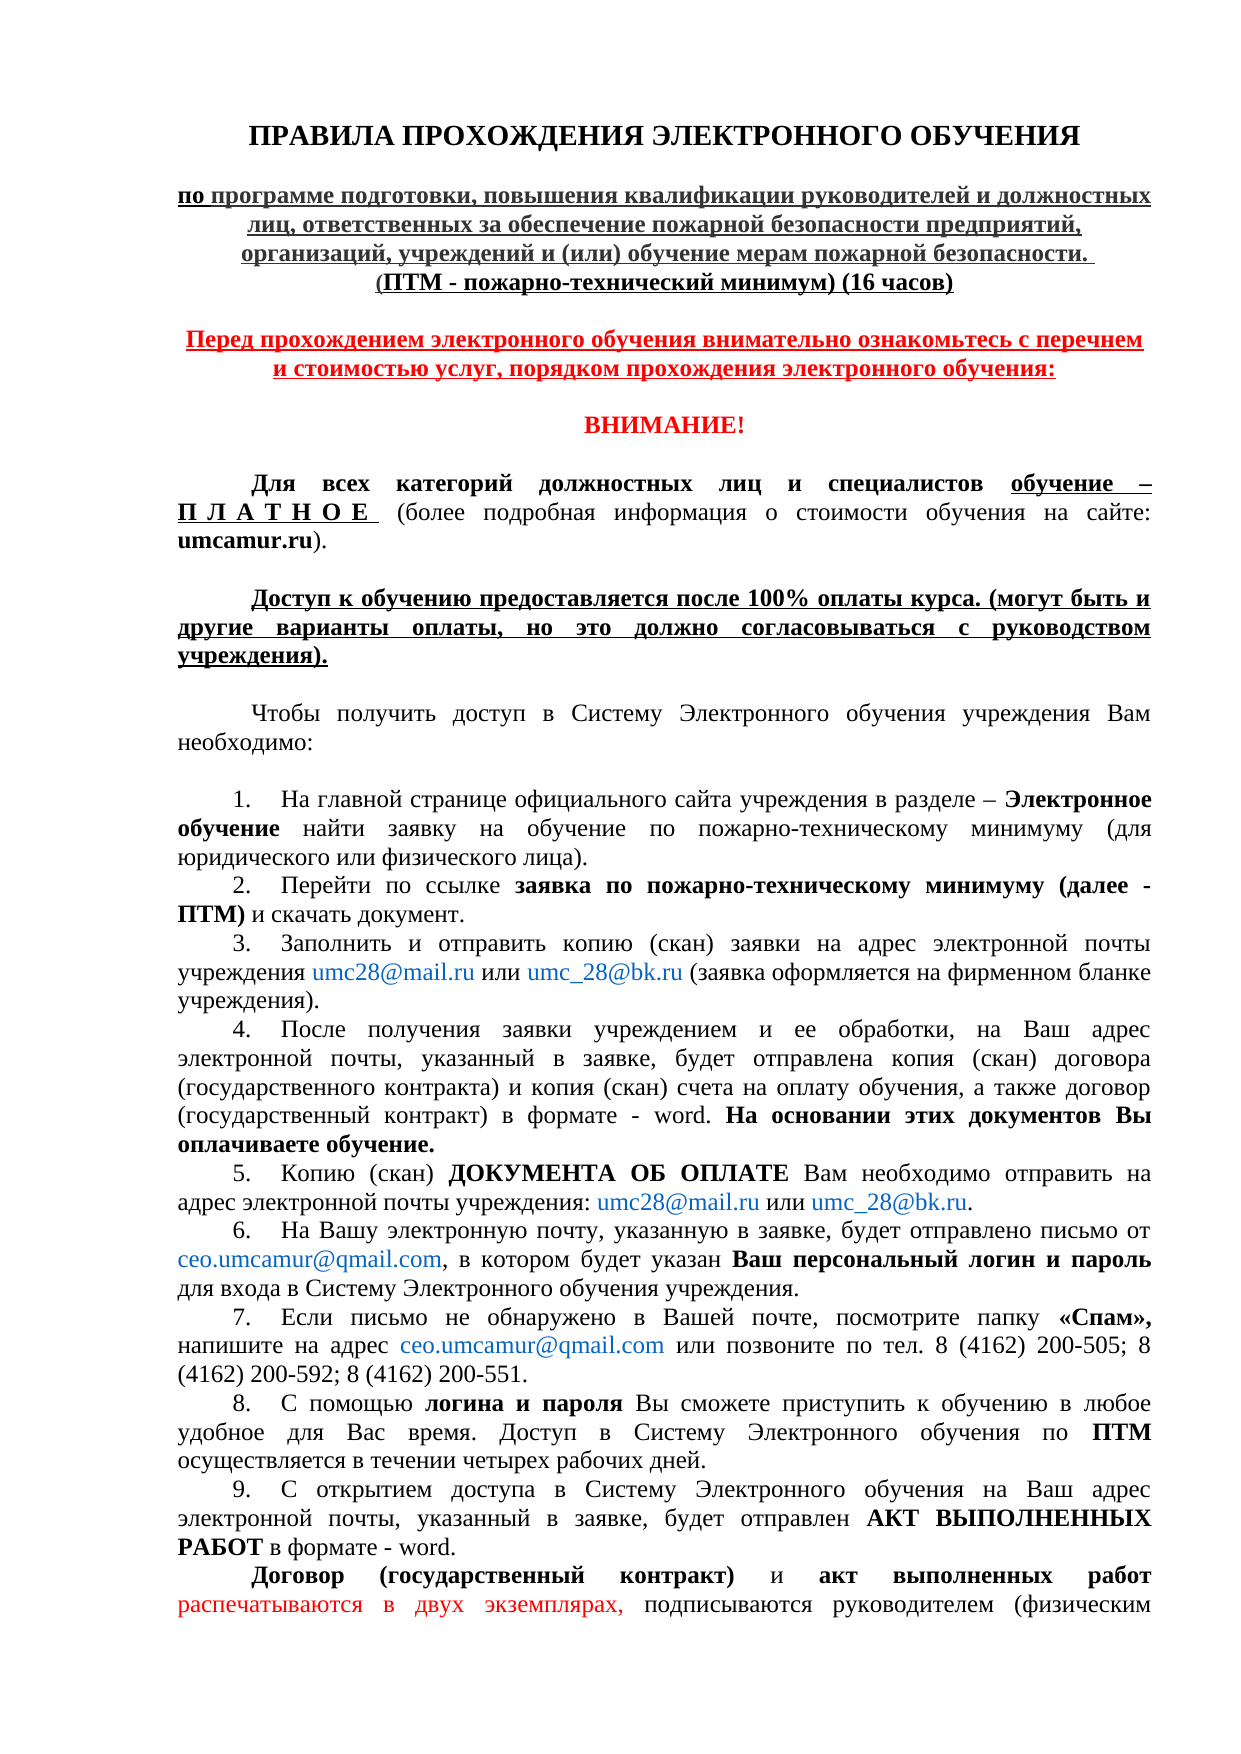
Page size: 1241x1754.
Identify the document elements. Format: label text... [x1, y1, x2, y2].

list С открытием доступа в Систему Электронного обучения на Ваш адрес электронной почты, указанный в заявке, будет отправлен АКТ ВЫПОЛНЕННЫХ РАБОТ в формате - word. [177, 1474, 1152, 1560]
list Копию (скан) ДОКУМЕНТА ОБ ОПЛАТЕ Вам необходимо отправить на адрес электронной почты учреждения: umc28@mail.ru или umc_28@bk.ru. [177, 1158, 1152, 1215]
list С помощью логина и пароля Вы сможете приступить к обучению в любое удобное для Вас время. Доступ в Систему Электронного обучения по ПТМ осуществляется в течении четырех рабочих дней. [177, 1388, 1152, 1474]
list Перейти по ссылке заявка по пожарно-техническому минимуму (далее - ПТМ) и скачать документ. [177, 870, 1152, 928]
list На главной странице официального сайта учреждения в разделе – Электронное обучение найти заявку на обучение по пожарно-техническому минимуму (для юридического или физического лица). [177, 784, 1152, 870]
list Заполнить и отправить копию (скан) заявки на адрес электронной почты учреждения umc28@mail.ru или umc_28@bk.ru (заявка оформляется на фирменном бланке учреждения). [177, 928, 1152, 1014]
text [177, 1560, 1152, 1618]
list На Вашу электронную почту, указанную в заявке, будет отправлено письмо от ceo.umcamur@qmail.com, в котором будет указан Ваш персональный логин и пароль для входа в Систему Электронного обучения учреждения. [177, 1215, 1152, 1302]
list Если письмо не обнаружено в Вашей почте, посмотрите папку «Спам», напишите на адрес ceo.umcamur@qmail.com или позвоните по тел. 8 (4162) 200-505; 8 (4162) 200-592; 8 (4162) 200-551. [177, 1302, 1152, 1388]
text Перед прохождением электронного обучения внимательно ознакомьтесь с перечнем и стоимостью услуг, порядком прохождения электронного обучения: [177, 324, 1152, 382]
text Доступ к обучению предоставляется после 100% оплаты курса. (могут быть и другие варианты оплаты, но это должно согласовываться с руководством учреждения). [177, 583, 1152, 669]
text ПРАВИЛА ПРОХОЖДЕНИЯ ЭЛЕКТРОННОГО ОБУЧЕНИЯ [177, 118, 1152, 152]
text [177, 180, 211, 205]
list После получения заявки учреждением и ее обработки, на Ваш адрес электронной почты, указанный в заявке, будет отправлена копия (скан) договора (государственного контракта) и копия (скан) счета на оплату обучения, а также договор (государственный контракт) в формате - word. На основании этих документов Вы оплачиваете обучение. [177, 1014, 1152, 1158]
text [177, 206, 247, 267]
text (ПТМ - пожарно-технический минимум) (16 часов) [177, 267, 1152, 295]
text ВНИМАНИЕ! [177, 410, 1152, 439]
text Для всех категорий должностных лиц и специалистов обучение – ПЛАТНОЕ (более подробная информация о стоимости обучения на сайте: umcamur.ru). [177, 468, 1152, 554]
text Чтобы получить доступ в Систему Электронного обучения учреждения Вам необходимо: [177, 698, 1152, 755]
